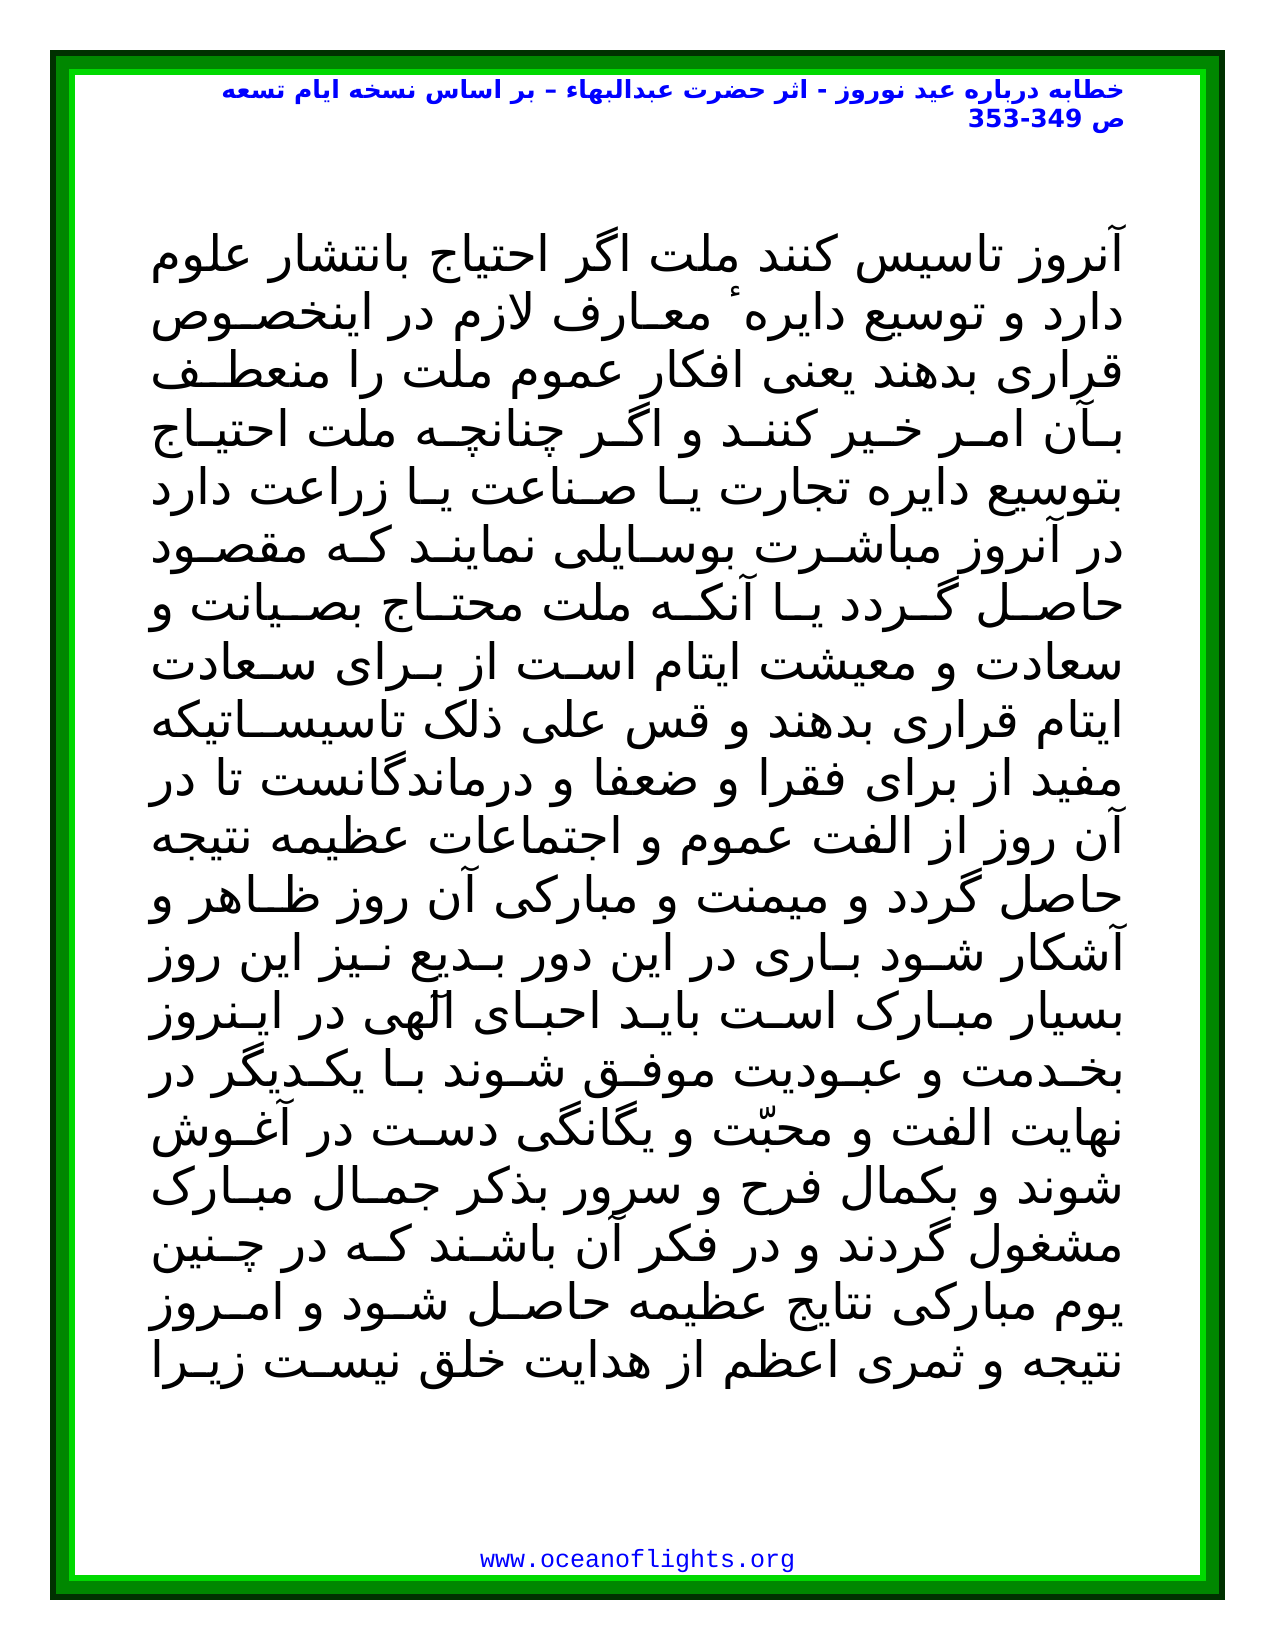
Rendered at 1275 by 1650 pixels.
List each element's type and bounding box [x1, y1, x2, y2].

text [150, 225, 1125, 1389]
